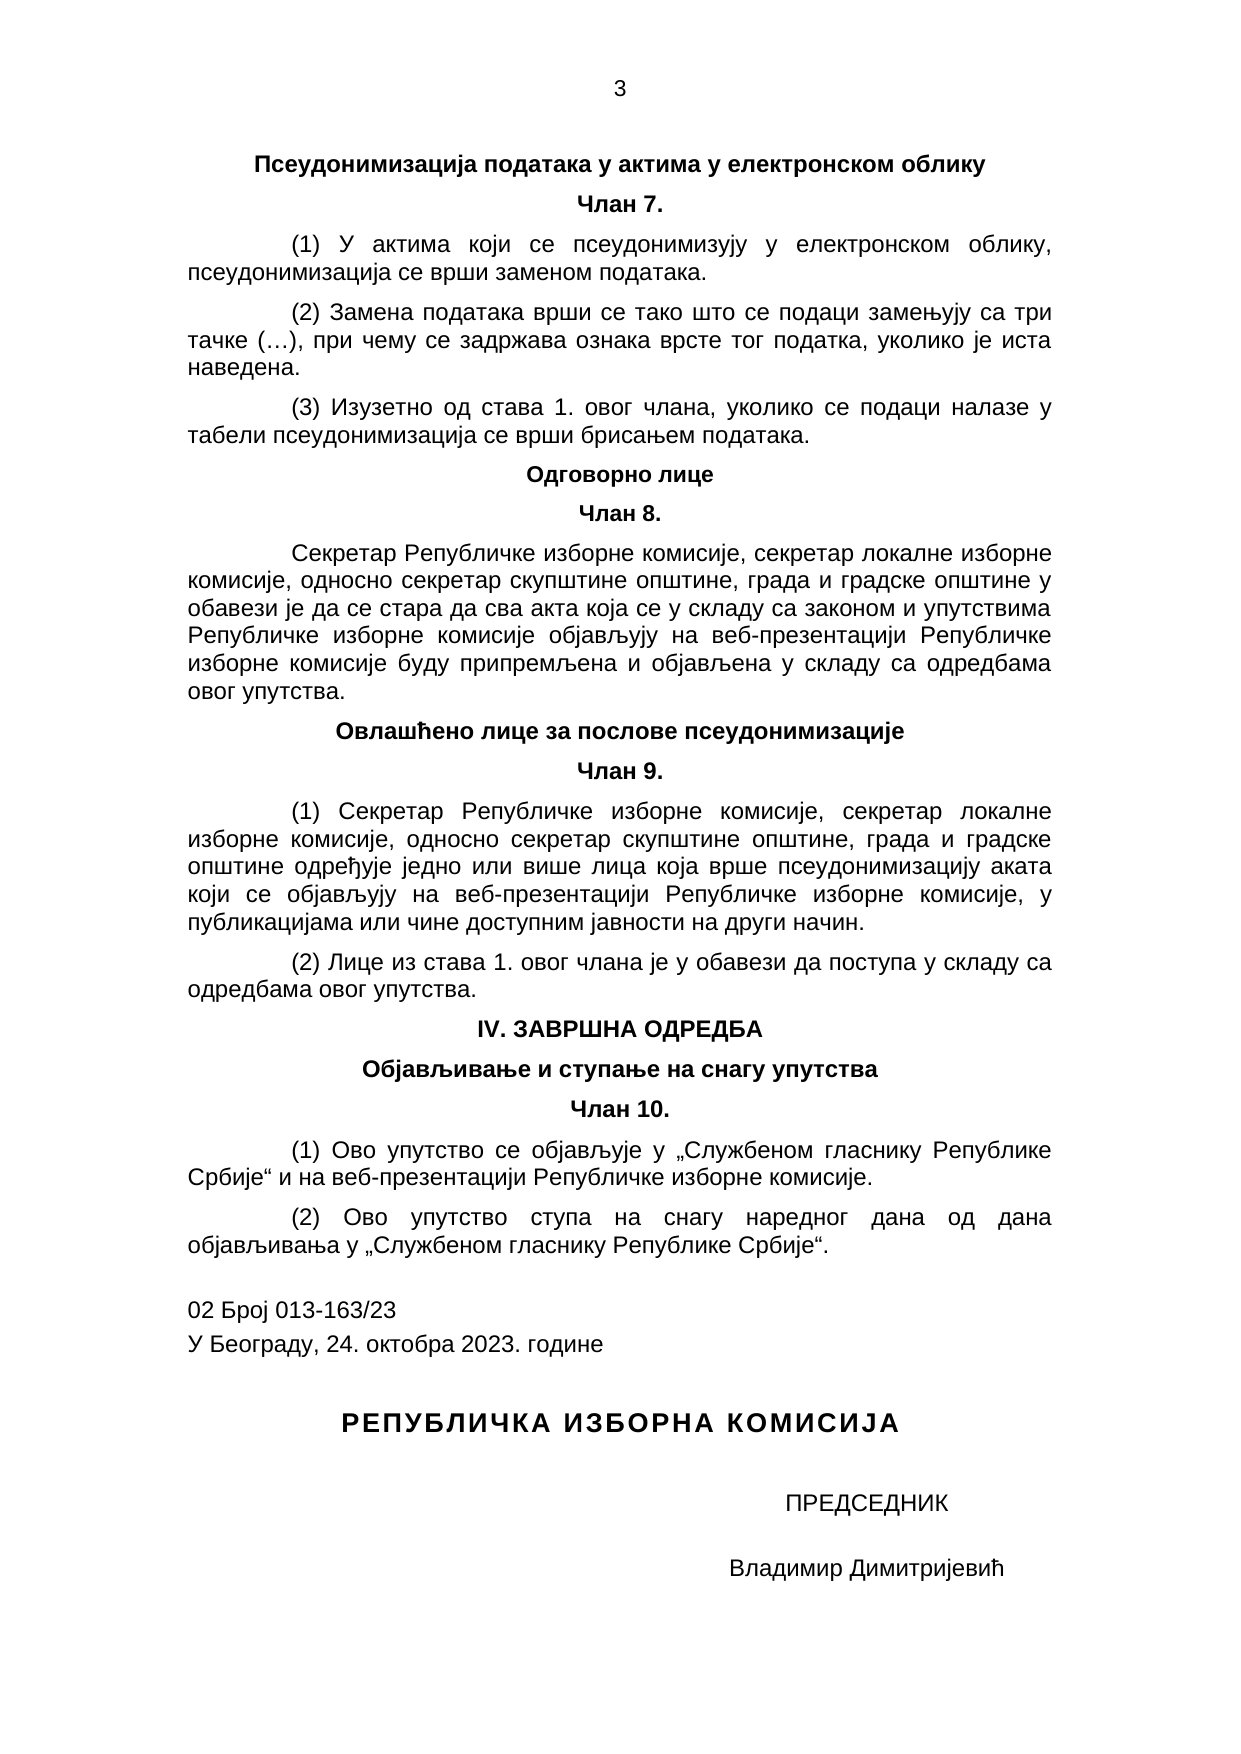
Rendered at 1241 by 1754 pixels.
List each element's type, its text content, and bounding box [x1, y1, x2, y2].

text Члан 9. [187, 757, 1053, 784]
text (2) Замена података врши се тако што се подаци замењују са три тачке (…), при чему се задржава ознака врсте тог податка, уколико је иста наведена. [187, 298, 1053, 381]
text Одговорно лице [258, 461, 982, 487]
text Члан 10. [187, 1095, 1053, 1123]
text Владимир Димитријевић [187, 1554, 1053, 1581]
text ПРЕДСЕДНИК [187, 1489, 1053, 1516]
text У Београду, 24. октобра 2023. године [187, 1330, 1053, 1357]
text (1) Секретар Републичке изборне комисије, секретар локалне изборне комисије, односно секретар скупштине општине, града и градске општине одређује једно или више лица која врше псеудонимизацију аката који се објављују на веб-презентацији Републичке изборне комисије, у публикацијама или чине доступним јавности на други начин. [187, 797, 1053, 935]
text Члан 7. [187, 190, 1053, 218]
text РЕПУБЛИЧКА ИЗБОРНА КОМИСИЈА [187, 1407, 1053, 1439]
text (3) Изузетно од става 1. овог члана, уколико се подаци налазе у табели псеудонимизација се врши брисањем података. [187, 393, 1053, 448]
text (1) У актима који се псеудонимизују у електронском облику, псеудонимизација се врши заменом података. [187, 230, 1053, 285]
text Овлашћено лице за послове псеудонимизације [247, 717, 994, 744]
text IV. ЗАВРШНА ОДРЕДБА [247, 1015, 994, 1043]
text Објављивање и ступање на снагу упутства [247, 1055, 994, 1083]
text Псеудонимизација података у актима у електронском облику [247, 150, 994, 178]
text Члан 8. [187, 500, 1053, 526]
text (2) Ово упутство ступа на снагу наредног дана од дана објављивања у „Службеном гласнику Републике Србије“. [187, 1203, 1053, 1258]
text 02 Број 013-163/23 [187, 1296, 1053, 1323]
text (2) Лице из става 1. овог члана је у обавези да поступа у складу са одредбама овог упутства. [187, 947, 1053, 1003]
text Секретар Републичке изборне комисије, секретар локалне изборне комисије, односно секретар скупштине општине, града и градске општине у обавези је да се стара да сва акта која се у складу са законом и упутствима Републичке изборне комисије објављују на веб-презентацији Републичке изборне комисије буду припремљена и објављена у складу са одредбама овог упутства. [187, 539, 1053, 704]
text (1) Ово упутство се објављује у „Службеном гласнику Републике Србије“ и на веб-презентацији Републичке изборне комисије. [187, 1136, 1053, 1191]
